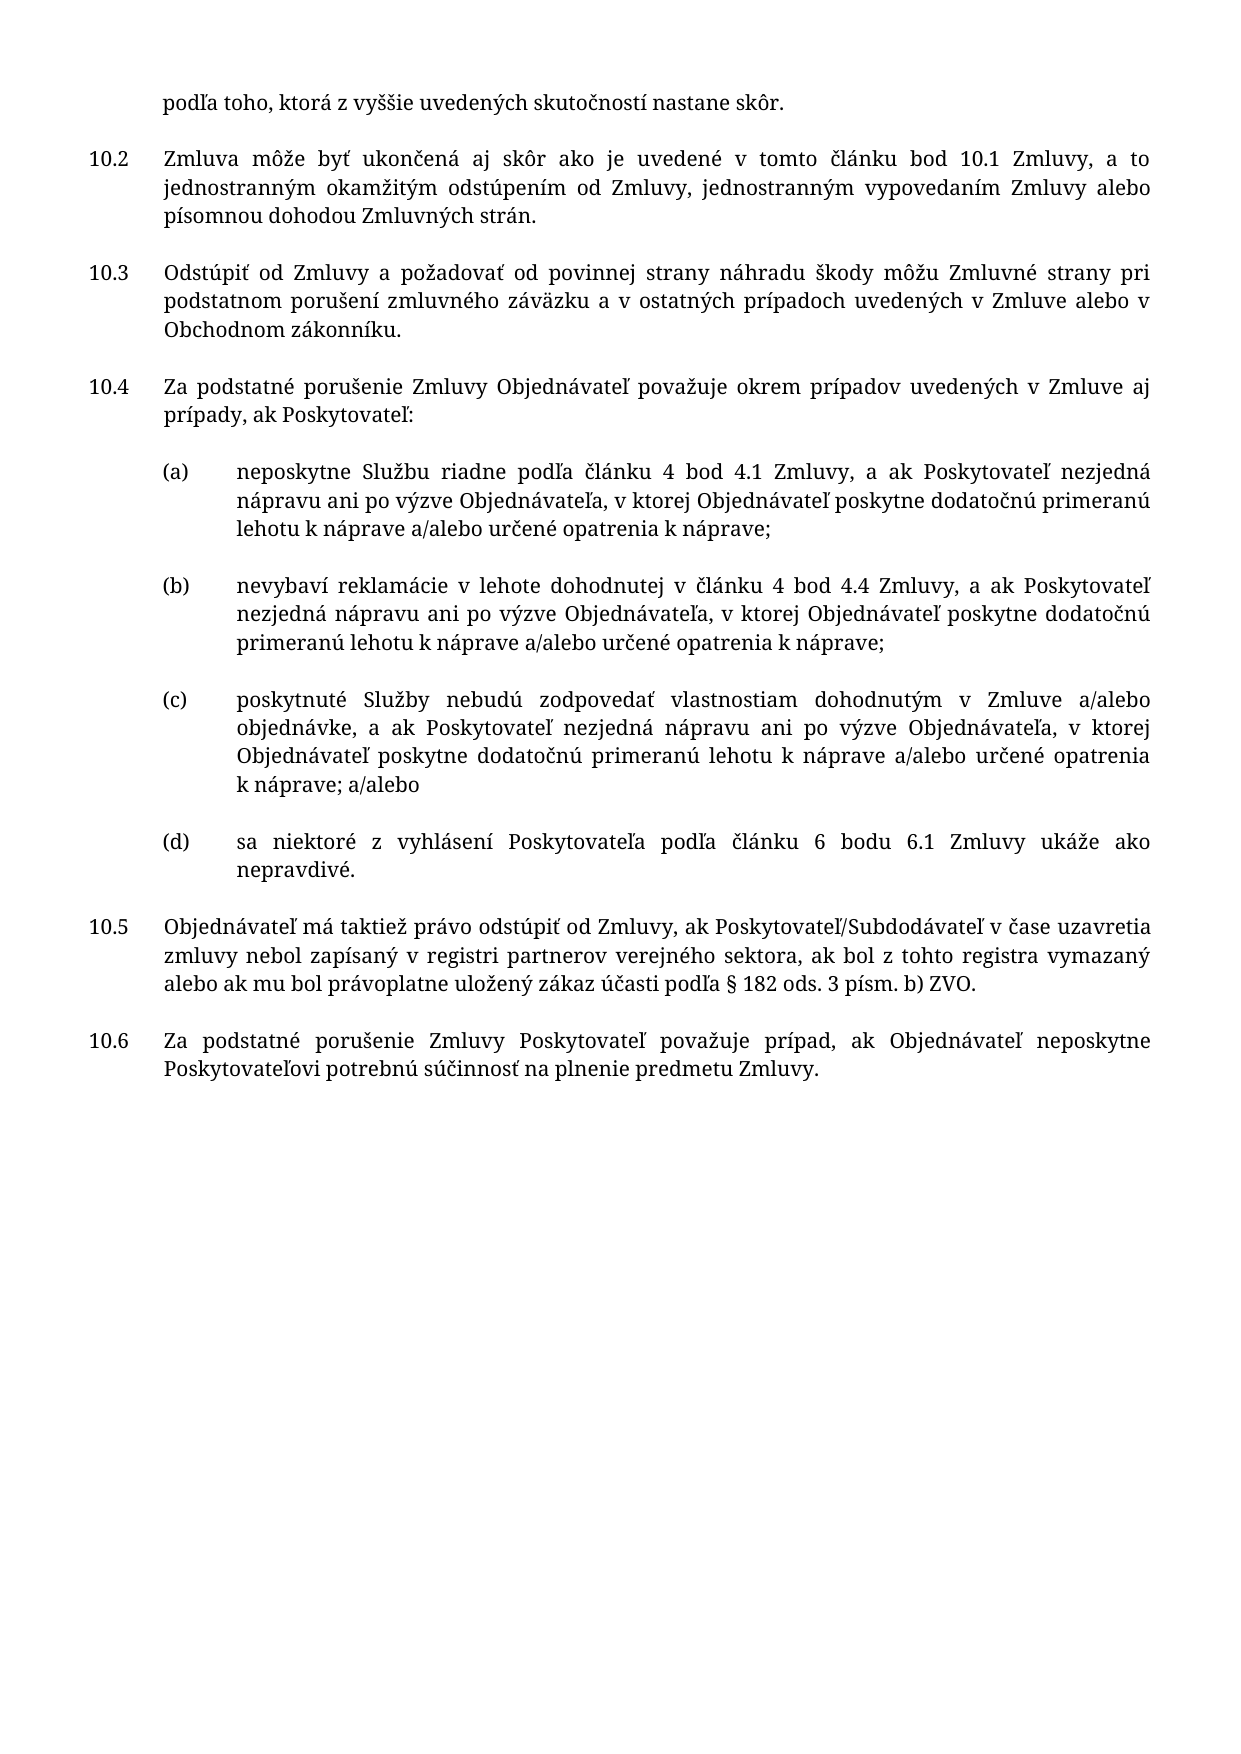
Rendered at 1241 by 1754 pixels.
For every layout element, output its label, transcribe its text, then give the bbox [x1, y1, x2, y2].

list poskytnuté Služby nebudú zodpovedať vlastnostiam dohodnutým v Zmluve a/alebo objednávke, a ak Poskytovateľ nezjedná nápravu ani po výzve Objednávateľa, v ktorej Objednávateľ poskytne dodatočnú primeranú lehotu k náprave a/alebo určené opatrenia k náprave; a/alebo [162, 685, 1152, 798]
list neposkytne Službu riadne podľa článku 4 bod 4.1 Zmluvy, a ak Poskytovateľ nezjedná nápravu ani po výzve Objednávateľa, v ktorej Objednávateľ poskytne dodatočnú primeranú lehotu k náprave a/alebo určené opatrenia k náprave; [162, 457, 1152, 543]
list sa niektoré z vyhlásení Poskytovateľa podľa článku 6 bodu 6.1 Zmluvy ukáže ako nepravdivé. [162, 827, 1152, 884]
list Za podstatné porušenie Zmluvy Poskytovateľ považuje prípad, ak Objednávateľ neposkytne Poskytovateľovi potrebnú súčinnosť na plnenie predmetu Zmluvy. [89, 1026, 1152, 1083]
list Objednávateľ má taktiež právo odstúpiť od Zmluvy, ak Poskytovateľ/Subdodávateľ v čase uzavretia zmluvy nebol zapísaný v registri partnerov verejného sektora, ak bol z tohto registra vymazaný alebo ak mu bol právoplatne uložený zákaz účasti podľa § 182 ods. 3 písm. b) ZVO. [89, 912, 1152, 998]
list Za podstatné porušenie Zmluvy Objednávateľ považuje okrem prípadov uvedených v Zmluve aj prípady, ak Poskytovateľ: [89, 372, 1152, 429]
list Odstúpiť od Zmluvy a požadovať od povinnej strany náhradu škody môžu Zmluvné strany pri podstatnom porušení zmluvného záväzku a v ostatných prípadoch uvedených v Zmluve alebo v Obchodnom zákonníku. [89, 258, 1152, 343]
list nevybaví reklamácie v lehote dohodnutej v článku 4 bod 4.4 Zmluvy, a ak Poskytovateľ nezjedná nápravu ani po výzve Objednávateľa, v ktorej Objednávateľ poskytne dodatočnú primeranú lehotu k náprave a/alebo určené opatrenia k náprave; [162, 571, 1152, 656]
text podľa toho, ktorá z vyššie uvedených skutočností nastane skôr. [89, 88, 1152, 116]
list Zmluva môže byť ukončená aj skôr ako je uvedené v tomto článku bod 10.1 Zmluvy, a to jednostranným okamžitým odstúpením od Zmluvy, jednostranným vypovedaním Zmluvy alebo písomnou dohodou Zmluvných strán. [89, 144, 1152, 230]
